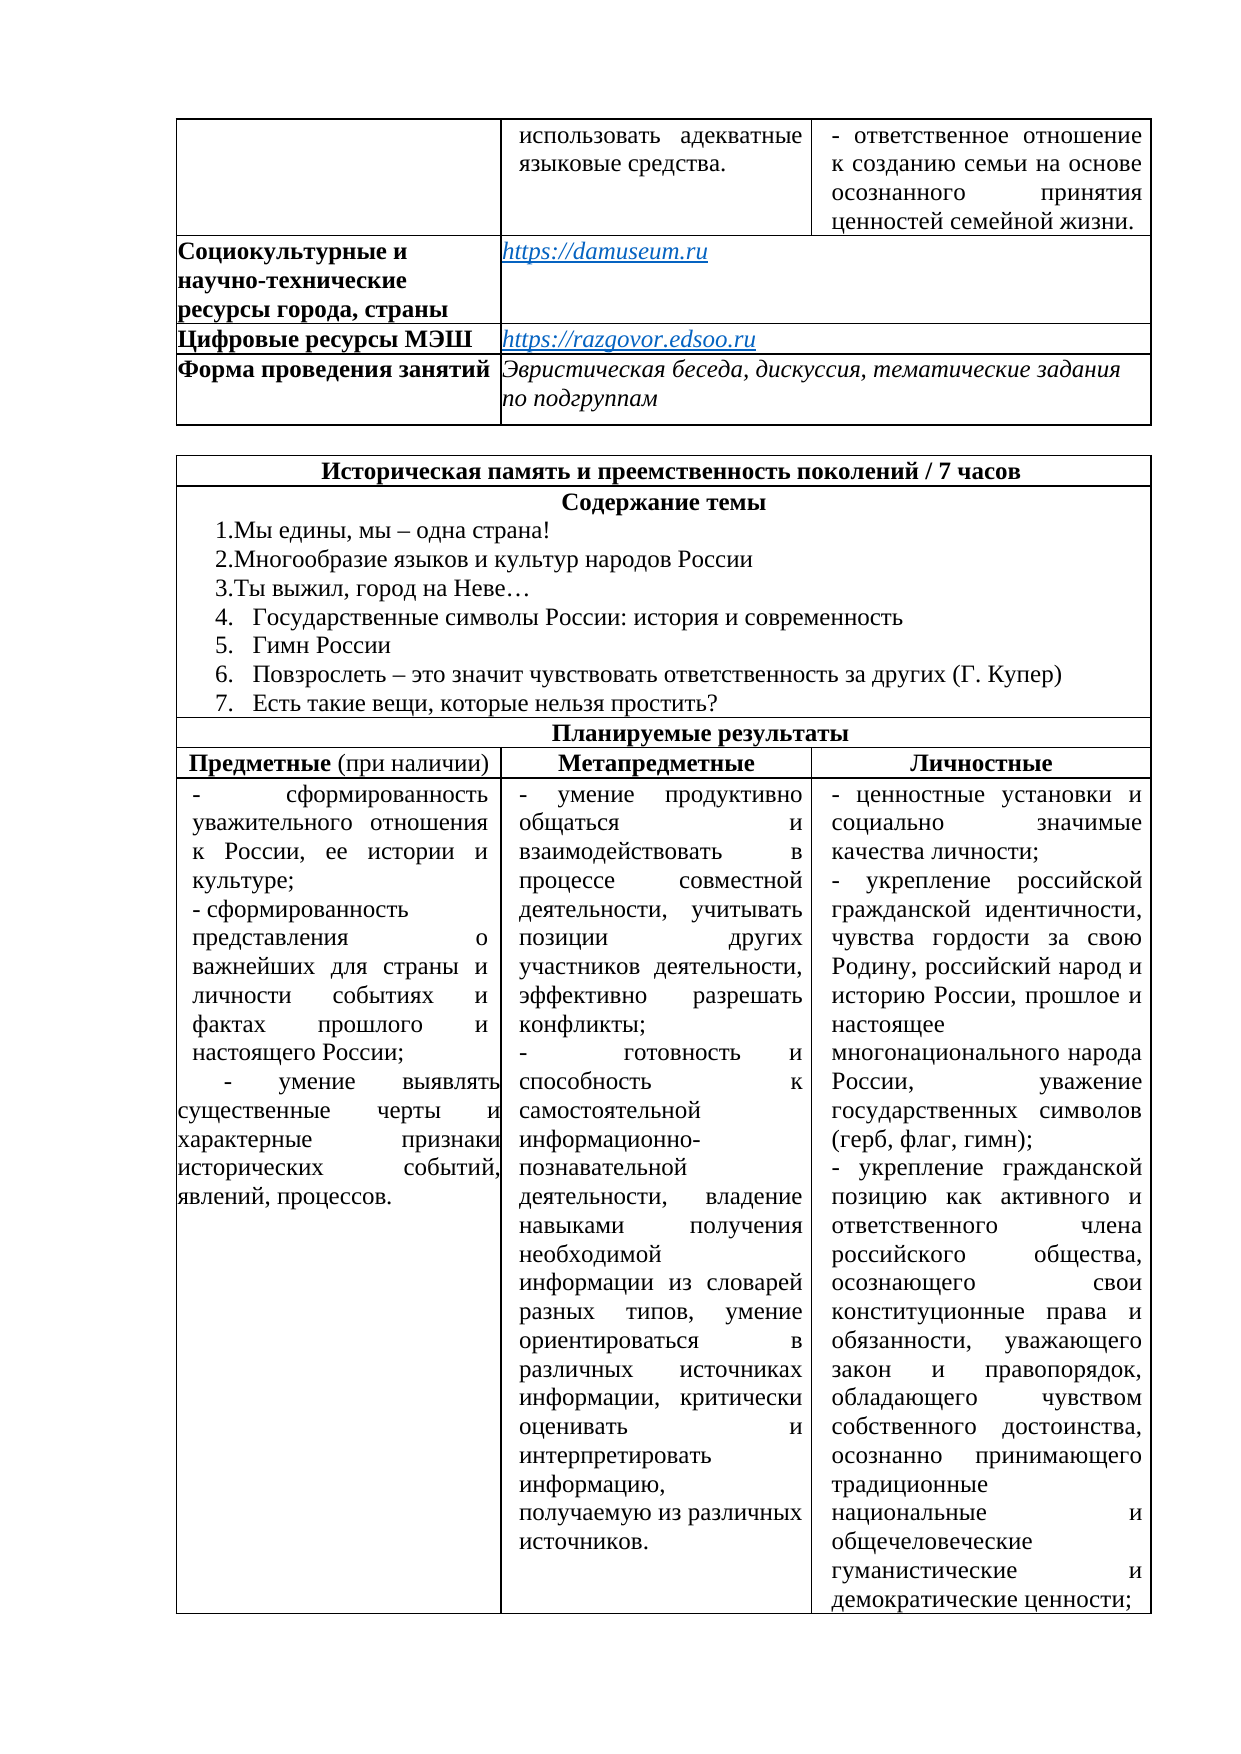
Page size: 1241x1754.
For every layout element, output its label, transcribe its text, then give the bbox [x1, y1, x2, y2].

table_cell https://razgovor.edsoo.ru [502, 324, 1150, 353]
table_cell Метапредметные [502, 748, 811, 777]
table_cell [812, 120, 1150, 235]
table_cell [177, 120, 500, 235]
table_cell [502, 779, 811, 1612]
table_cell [502, 120, 811, 235]
table_cell Содержание темы 1.Мы едины, мы – одна страна! 2.Многообразие языков и культур народов России 3.Ты выжил, город на Неве… Государственные символы России: история и современность Гимн России Повзрослеть – это значит чувствовать ответственность за других (Г. Купер) Есть такие вещи, которые нельзя простить? [177, 487, 1150, 717]
table_cell Эвристическая беседа, дискуссия, тематические задания по подгруппам [502, 355, 1150, 424]
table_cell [812, 779, 1150, 1612]
table_cell Форма проведения занятий [177, 355, 500, 424]
table_cell Социокультурные и научно-технические ресурсы города, страны [177, 236, 500, 322]
table_header Историческая память и преемственность поколений / 7 часов [177, 456, 1150, 485]
table_cell https://damuseum.ru [502, 236, 1150, 322]
table_cell Планируемые результаты [177, 718, 1150, 747]
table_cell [177, 779, 500, 1612]
table_cell Предметные (при наличии) [177, 748, 500, 777]
table_cell Личностные [812, 748, 1150, 777]
table_cell Цифровые ресурсы МЭШ [177, 324, 500, 353]
